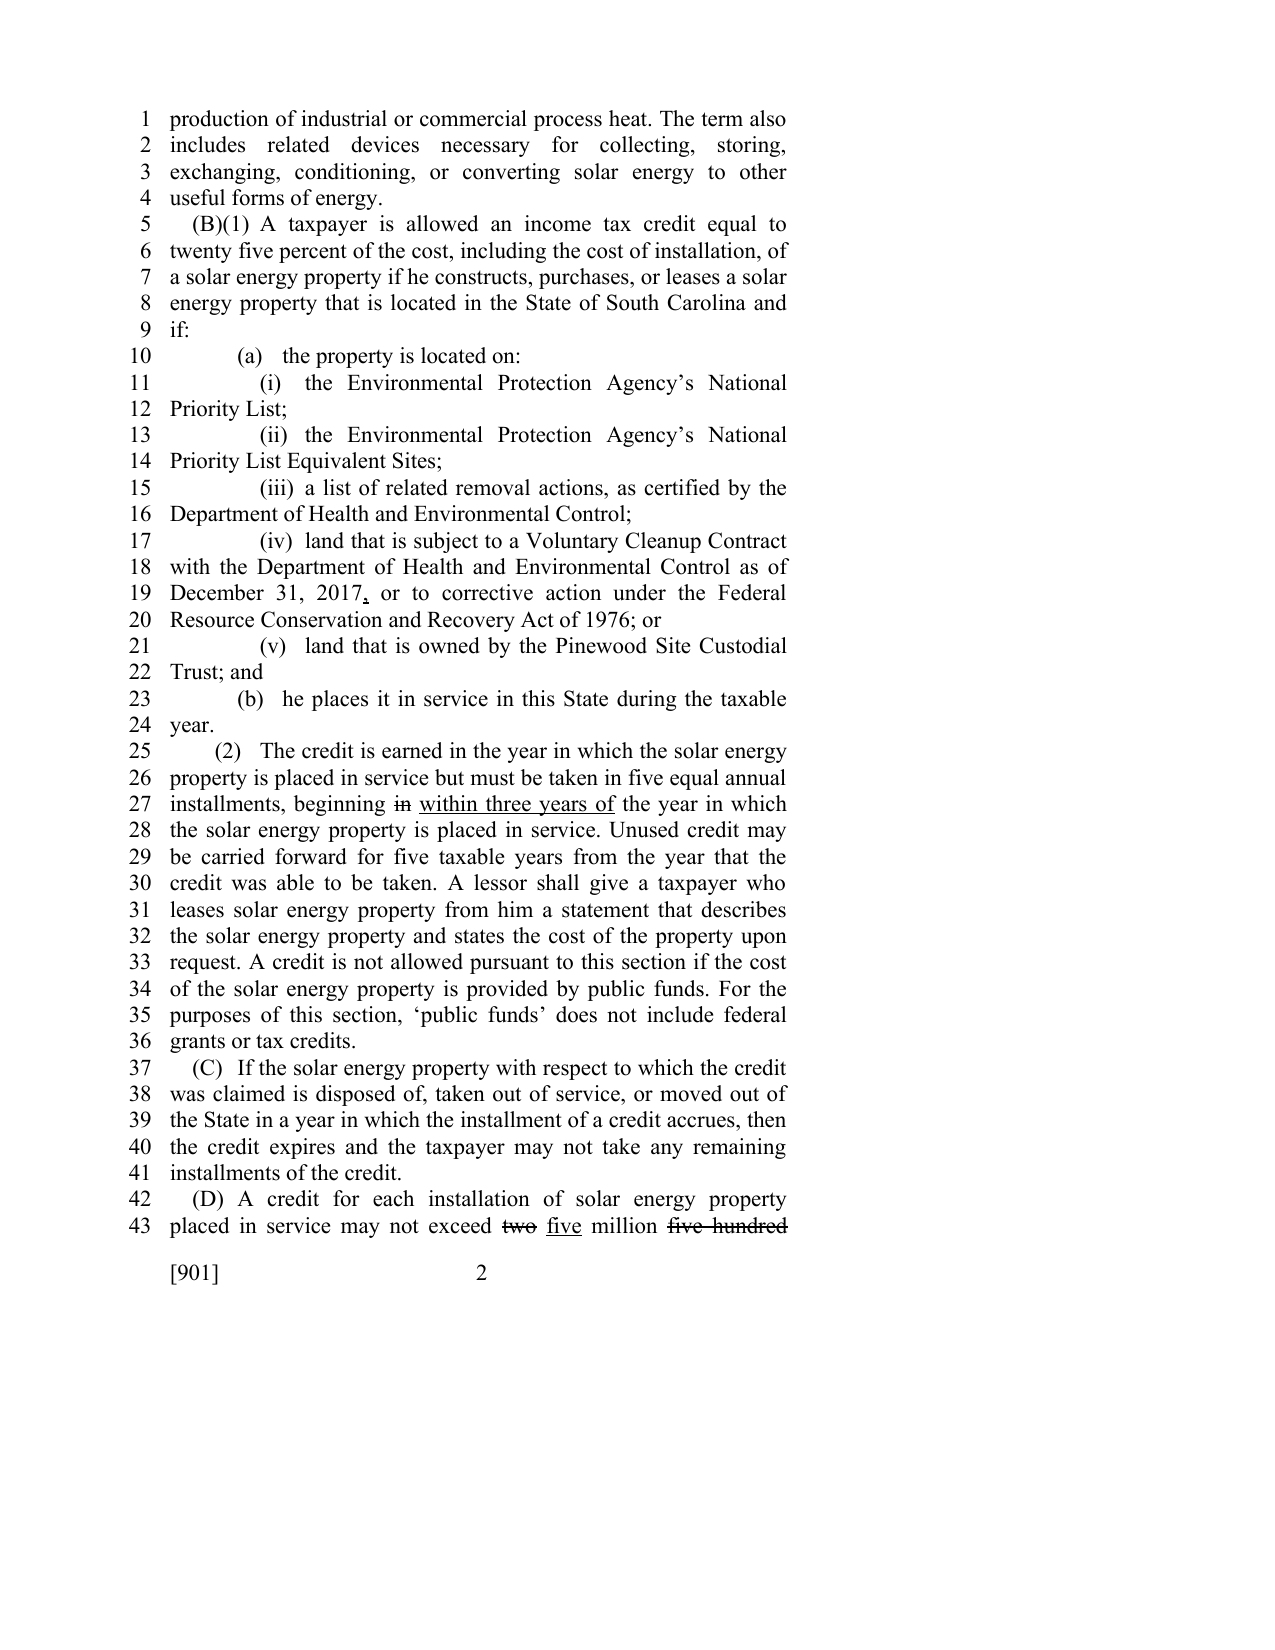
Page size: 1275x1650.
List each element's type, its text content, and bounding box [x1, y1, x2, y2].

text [169, 105, 787, 210]
text (ii) the Environmental Protection Agency’s National Priority List Equivalent Sites; [169, 421, 787, 474]
text (iv) land that is subject to a Voluntary Cleanup Contract with the Department of Health and Environmental Control as of December 31, 2017, or to corrective action under the Federal Resource Conservation and Recovery Act of 1976; or [169, 527, 787, 632]
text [169, 1186, 787, 1238]
text (iii) a list of related removal actions, as certified by the Department of Health and Environmental Control; [169, 474, 787, 527]
text (v) land that is owned by the Pinewood Site Custodial Trust; and [169, 632, 787, 685]
text (a) the property is located on: [169, 342, 787, 368]
text (C) If the solar energy property with respect to which the credit was claimed is disposed of, taken out of service, or moved out of the State in a year in which the installment of a credit accrues, then the credit expires and the taxpayer may not take any remaining installments of the credit. [169, 1054, 787, 1186]
text (2) The credit is earned in the year in which the solar energy property is placed in service but must be taken in five equal annual installments, beginning in within three years of the year in which the solar energy property is placed in service. Unused credit may be carried forward for five taxable years from the year that the credit was able to be taken. A lessor shall give a taxpayer who leases solar energy property from him a statement that describes the solar energy property and states the cost of the property upon request. A credit is not allowed pursuant to this section if the cost of the solar energy property is provided by public funds. For the purposes of this section, ‘public funds’ does not include federal grants or tax credits. [169, 737, 787, 1054]
text (i) the Environmental Protection Agency’s National Priority List; [169, 368, 787, 421]
text (B)(1) A taxpayer is allowed an income tax credit equal to twenty five percent of the cost, including the cost of installation, of a solar energy property if he constructs, purchases, or leases a solar energy property that is located in the State of South Carolina and if: [169, 210, 787, 342]
text (b) he places it in service in this State during the taxable year. [169, 685, 787, 737]
